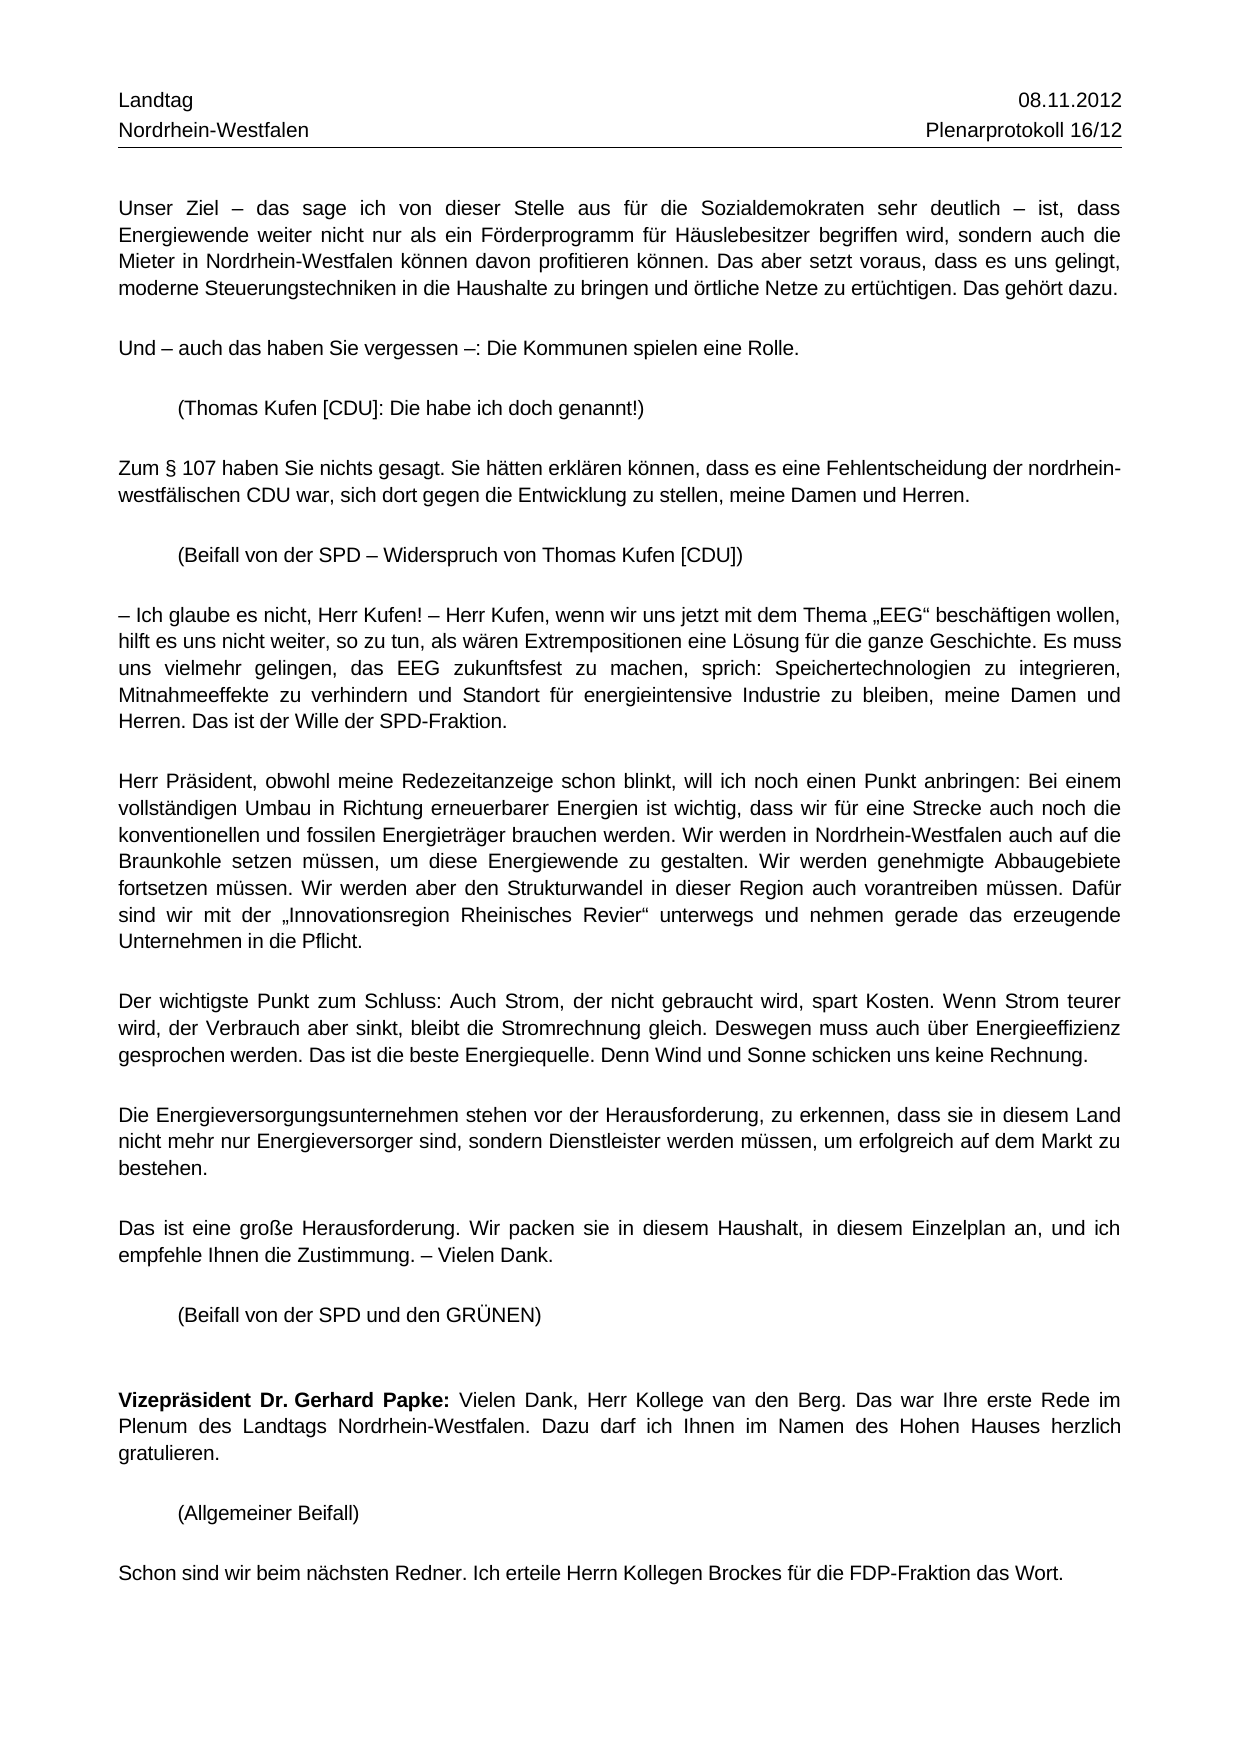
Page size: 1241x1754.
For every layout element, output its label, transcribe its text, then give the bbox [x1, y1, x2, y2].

text Das ist eine große Herausforderung. Wir packen sie in diesem Haushalt, in diesem Einzelplan an, und ich empfehle Ihnen die Zustimmung. – Vielen Dank. [118, 1217, 1122, 1267]
text Schon sind wir beim nächsten Redner. Ich erteile Herrn Kollegen Brockes für die FDP-Fraktion das Wort. [118, 1562, 1122, 1585]
text (Thomas Kufen [CDU]: Die habe ich doch genannt!) [177, 397, 1122, 420]
text – Ich glaube es nicht, Herr Kufen! – Herr Kufen, wenn wir uns jetzt mit dem Thema „EEG“ beschäftigen wollen, hilft es uns nicht weiter, so zu tun, als wären Extrempositionen eine Lösung für die ganze Geschichte. Es muss uns vielmehr gelingen, das EEG zukunftsfest zu machen, sprich: Speichertechnologien zu integrieren, Mitnahmeeffekte zu verhindern und Standort für energieintensive Industrie zu bleiben, meine Damen und Herren. Das ist der Wille der SPD-Fraktion. [118, 603, 1122, 733]
text Und – auch das haben Sie vergessen –: Die Kommunen spielen eine Rolle. [118, 337, 1122, 360]
text Zum § 107 haben Sie nichts gesagt. Sie hätten erklären können, dass es eine Fehlentscheidung der nordrhein-westfälischen CDU war, sich dort gegen die Entwicklung zu stellen, meine Damen und Herren. [118, 457, 1122, 507]
text Unser Ziel – das sage ich von dieser Stelle aus für die Sozialdemokraten sehr deutlich – ist, dass Energiewende weiter nicht nur als ein Förderprogramm für Häuslebesitzer begriffen wird, sondern auch die Mieter in Nordrhein-Westfalen können davon profitieren können. Das aber setzt voraus, dass es uns gelingt, moderne Steuerungstechniken in die Haushalte zu bringen und örtliche Netze zu ertüchtigen. Das gehört dazu. [118, 197, 1122, 300]
text Der wichtigste Punkt zum Schluss: Auch Strom, der nicht gebraucht wird, spart Kosten. Wenn Strom teurer wird, der Verbrauch aber sinkt, bleibt die Stromrechnung gleich. Deswegen muss auch über Energieeffizienz gesprochen werden. Das ist die beste Energiequelle. Denn Wind und Sonne schicken uns keine Rechnung. [118, 990, 1122, 1067]
text Vizepräsident Dr. Gerhard Papke: Vielen Dank, Herr Kollege van den Berg. Das war Ihre erste Rede im Plenum des Landtags Nordrhein-Westfalen. Dazu darf ich Ihnen im Namen des Hohen Hauses herzlich gratulieren. [118, 1388, 1122, 1465]
text Herr Präsident, obwohl meine Redezeitanzeige schon blinkt, will ich noch einen Punkt anbringen: Bei einem vollständigen Umbau in Richtung erneuerbarer Energien ist wichtig, dass wir für eine Strecke auch noch die konventionellen und fossilen Energieträger brauchen werden. Wir werden in Nordrhein-Westfalen auch auf die Braunkohle setzen müssen, um diese Energiewende zu gestalten. Wir werden genehmigte Abbaugebiete fortsetzen müssen. Wir werden aber den Strukturwandel in dieser Region auch vorantreiben müssen. Dafür sind wir mit der „Innovationsregion Rheinisches Revier“ unterwegs und nehmen gerade das erzeugende Unternehmen in die Pflicht. [118, 770, 1122, 953]
text (Beifall von der SPD und den GRÜNEN) [177, 1303, 1122, 1327]
text (Beifall von der SPD – Widerspruch von Thomas Kufen [CDU]) [177, 543, 1122, 567]
text (Allgemeiner Beifall) [177, 1502, 1122, 1525]
text Die Energieversorgungsunternehmen stehen vor der Herausforderung, zu erkennen, dass sie in diesem Land nicht mehr nur Energieversorger sind, sondern Dienstleister werden müssen, um erfolgreich auf dem Markt zu bestehen. [118, 1103, 1122, 1180]
